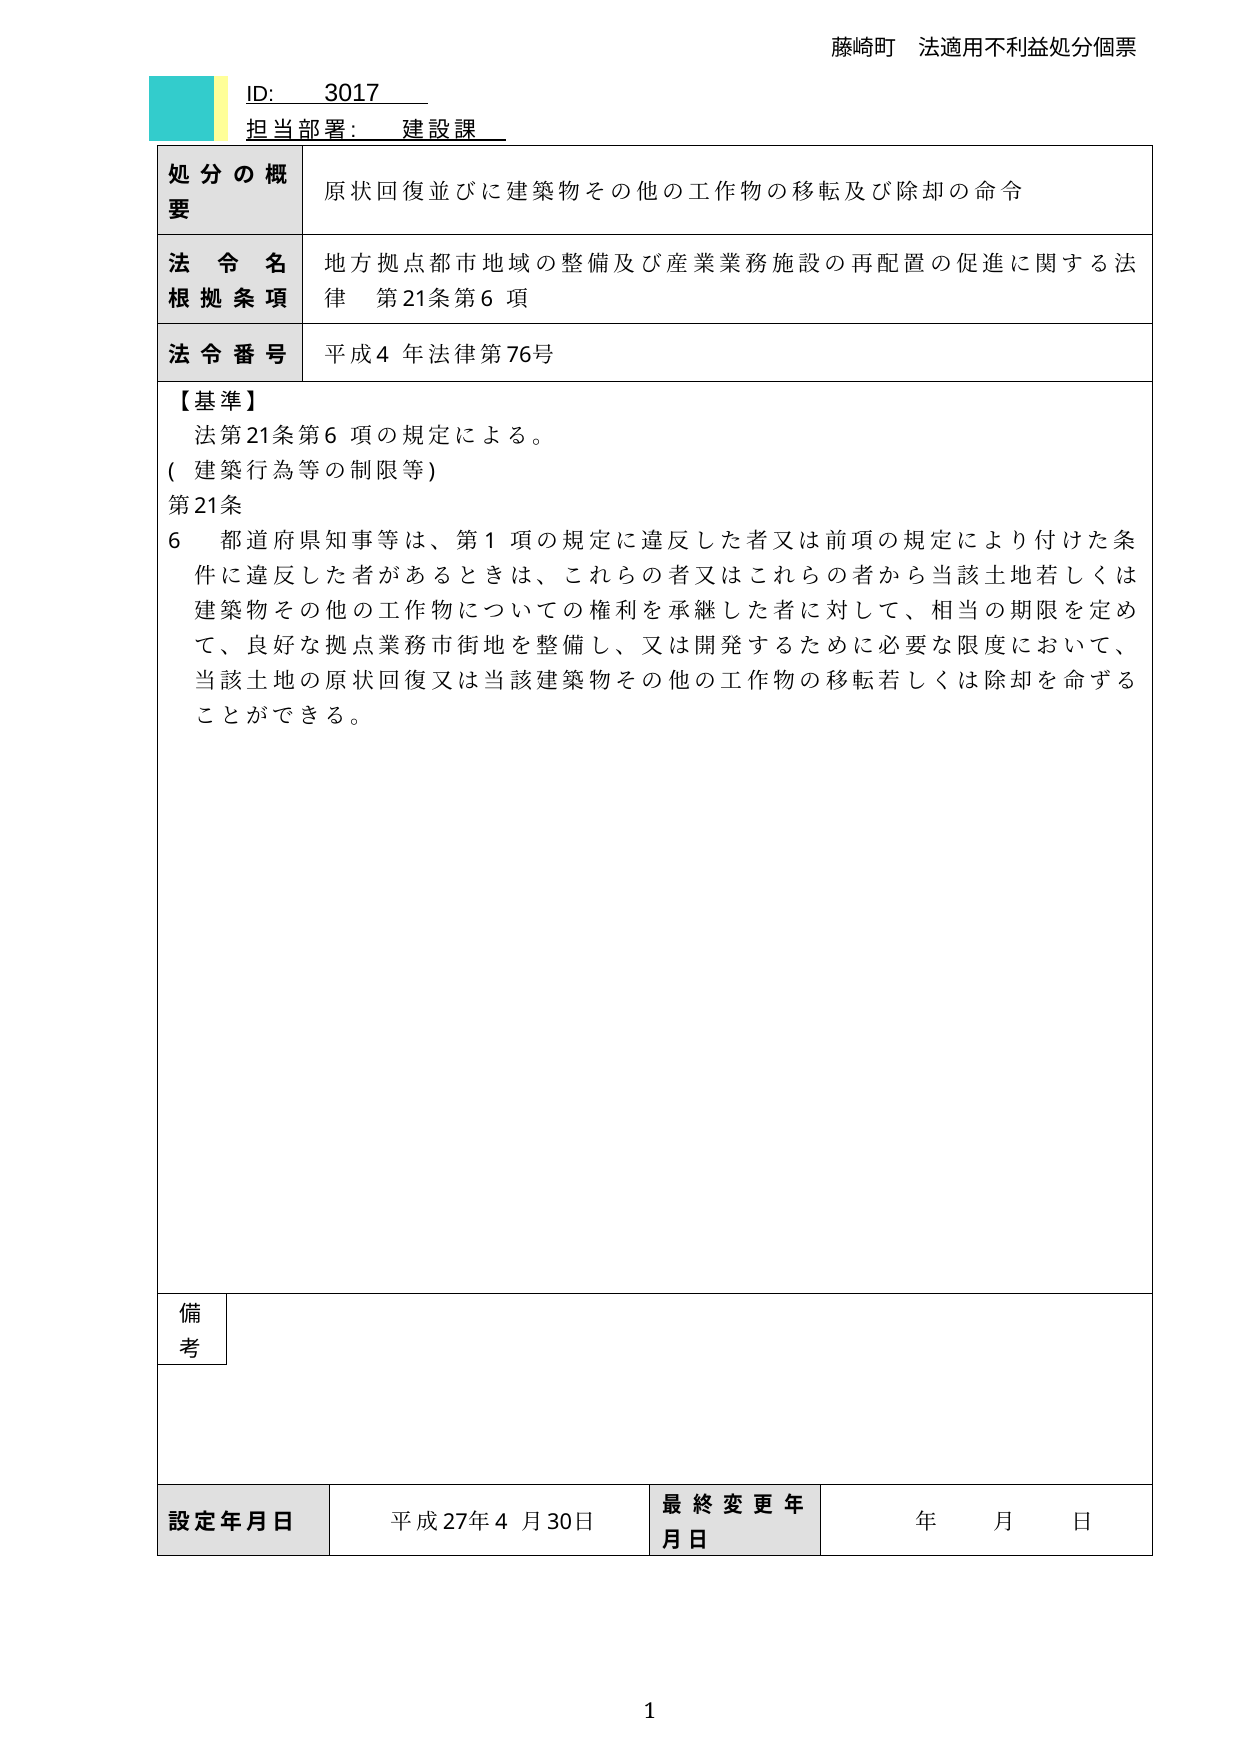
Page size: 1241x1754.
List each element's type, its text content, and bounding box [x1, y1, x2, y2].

table_cell [158, 1364, 1152, 1484]
table_cell 法令番号 [158, 324, 302, 381]
subtitle 担当部署: 建設課 [168, 110, 1131, 145]
table_cell 最終変更年月日 [650, 1485, 820, 1555]
table_cell 平成4年法律第76号 [303, 324, 1152, 381]
table_header 原状回復並びに建築物その他の工作物の移転及び除却の命令 [303, 146, 1152, 234]
subtitle ID: 3017 [168, 75, 1131, 110]
table_cell 設定年月日 [158, 1485, 329, 1555]
table_cell 【基準】 法第21条第6項の規定による。 (建築行為等の制限等) 第21条 6 都道府県知事等は、第1項の規定に違反した者又は前項の規定により付けた条件に違反した者があるときは、これらの者又はこれらの者から当該土地若しくは建築物その他の工作物についての権利を承継した者に対して、相当の期限を定めて、良好な拠点業務市街地を整備し、又は開発するために必要な限度において、当該土地の原状回復又は当該建築物その他の工作物の移転若しくは除却を命ずることができる。 [158, 382, 1152, 1293]
table_cell [227, 1294, 1152, 1364]
table_cell 法令名 根拠条項 [158, 235, 302, 323]
table_header 処分の概要 [158, 146, 302, 234]
table_cell 年 月 日 [821, 1485, 1152, 1555]
table_cell 地方拠点都市地域の整備及び産業業務施設の再配置の促進に関する法律 第21条第6項 [303, 235, 1152, 323]
table_cell 平成27年4月30日 [330, 1485, 649, 1555]
table_cell 備考 [158, 1294, 226, 1364]
